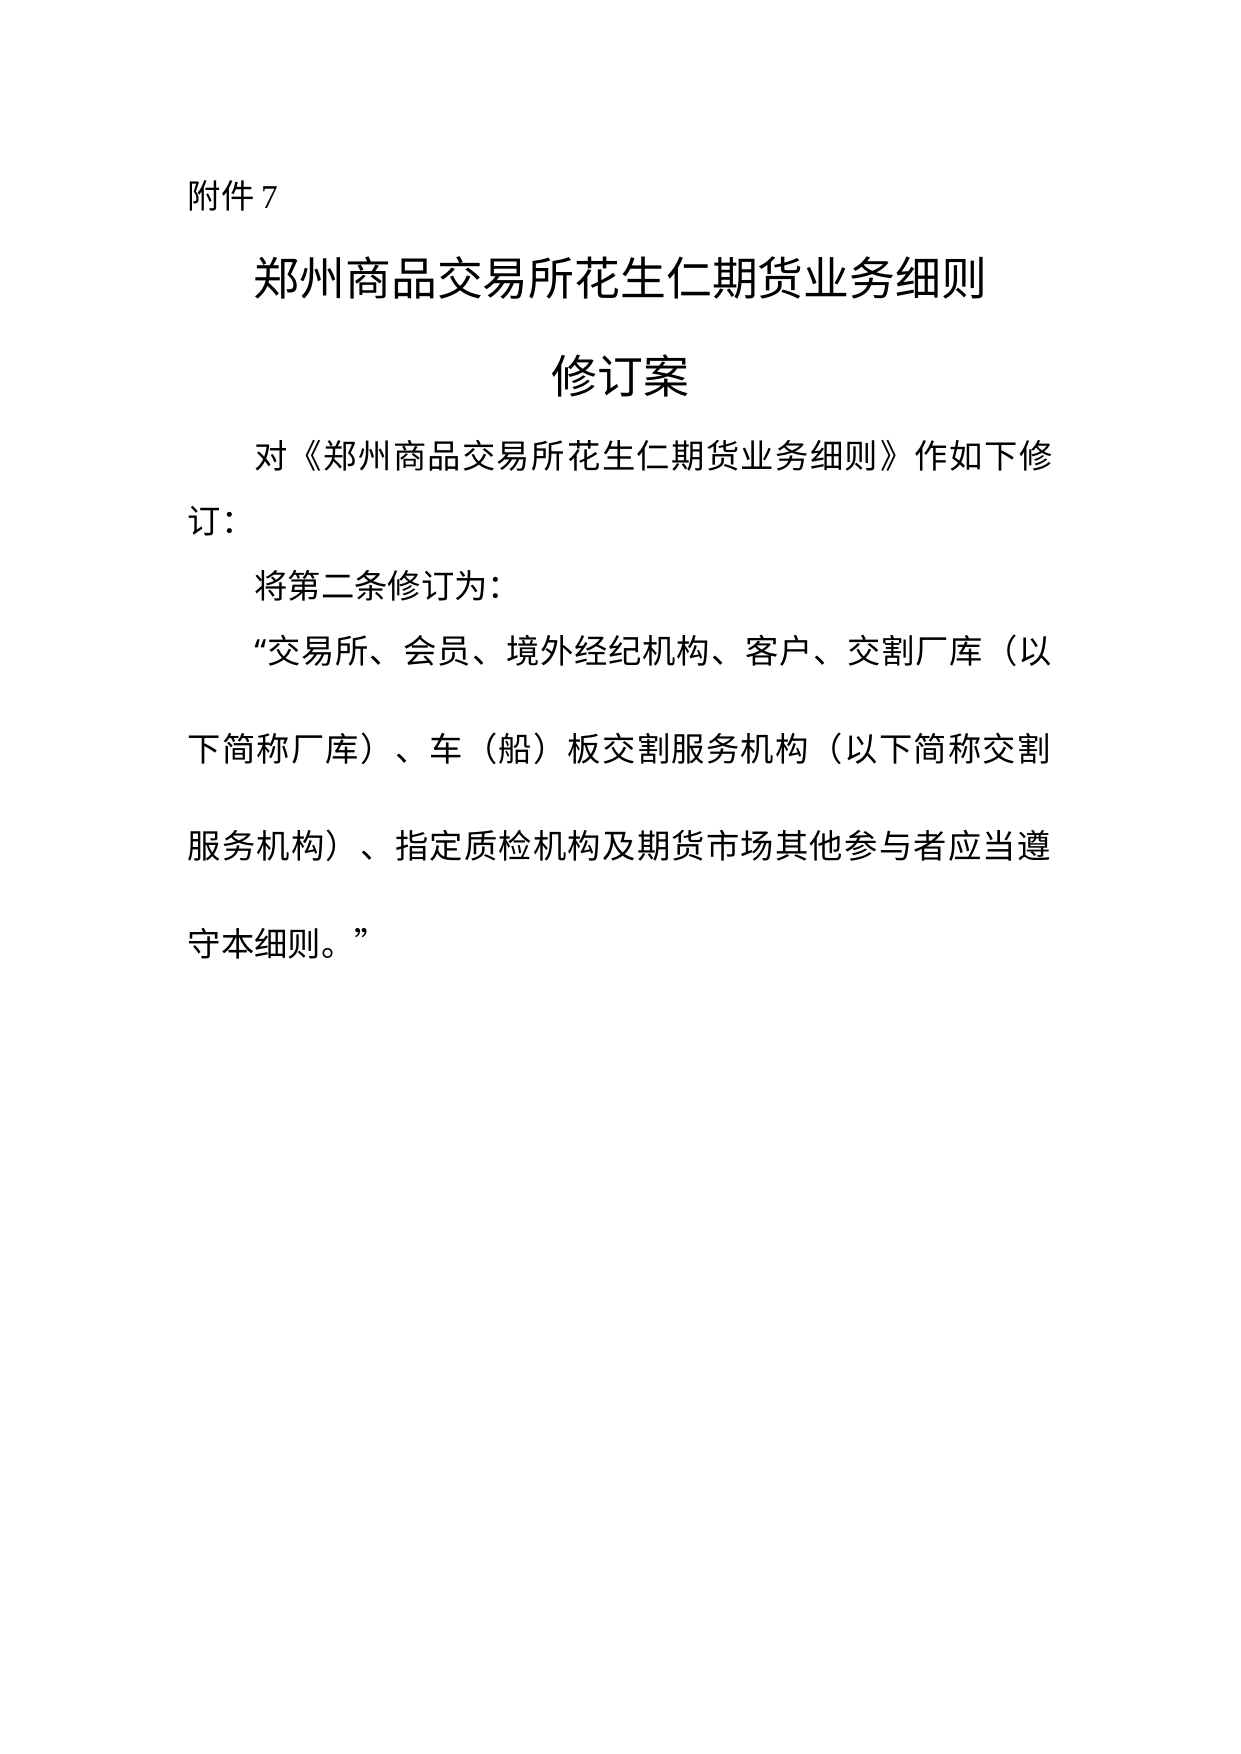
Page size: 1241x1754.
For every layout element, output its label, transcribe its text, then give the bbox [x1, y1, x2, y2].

text 修订案 [187, 324, 1053, 422]
text “交易所、会员、境外经纪机构、客户、交割厂库（以下简称厂库）、车（船）板交割服务机构（以下简称交割服务机构）、指定质检机构及期货市场其他参与者应当遵守本细则。” [187, 617, 1053, 974]
text 对《郑州商品交易所花生仁期货业务细则》作如下修订： [187, 422, 1053, 552]
text 附件7 [187, 162, 1053, 227]
text 郑州商品交易所花生仁期货业务细则 [187, 227, 1053, 324]
text 将第二条修订为： [254, 552, 1053, 617]
